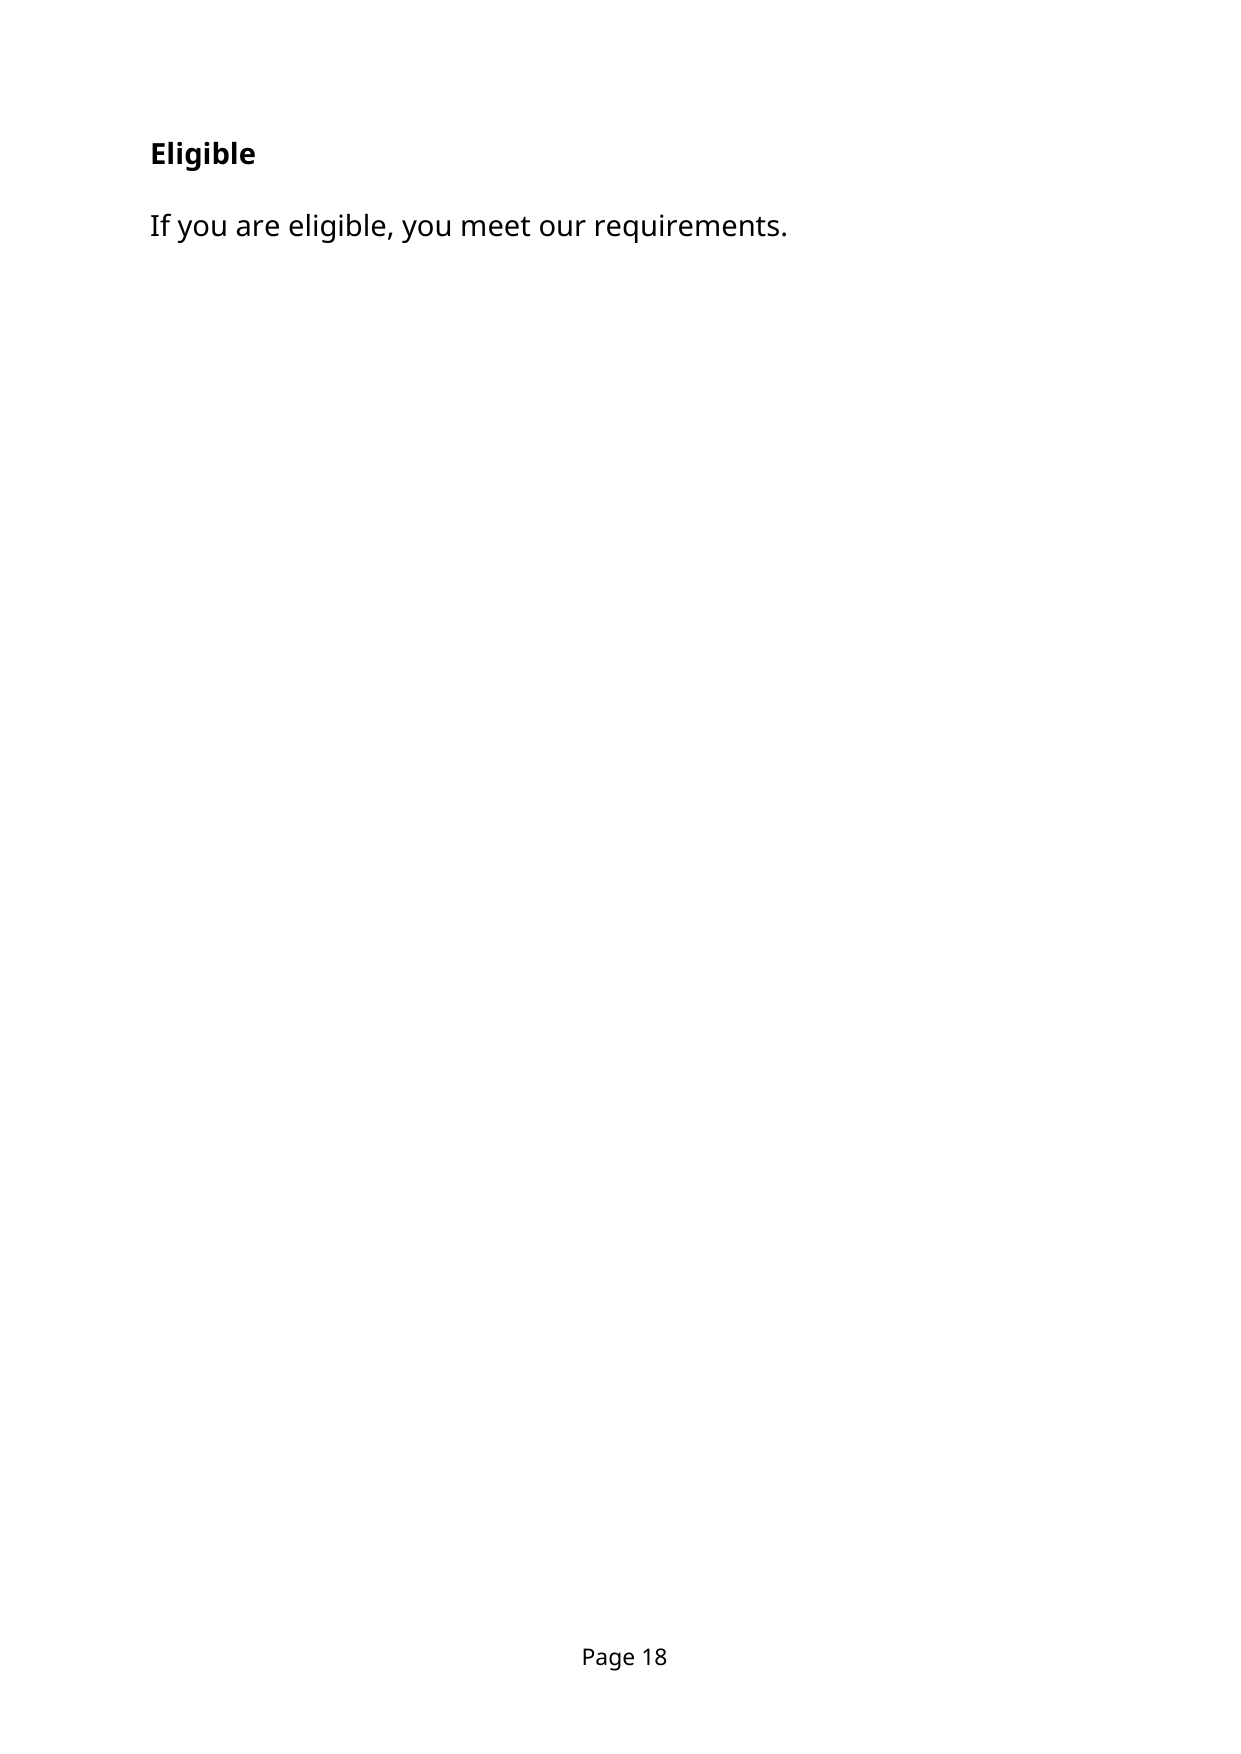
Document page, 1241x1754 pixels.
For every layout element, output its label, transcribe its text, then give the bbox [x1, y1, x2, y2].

text If you are eligible, you meet our requirements. [150, 205, 1090, 244]
text Eligible [150, 133, 1090, 173]
